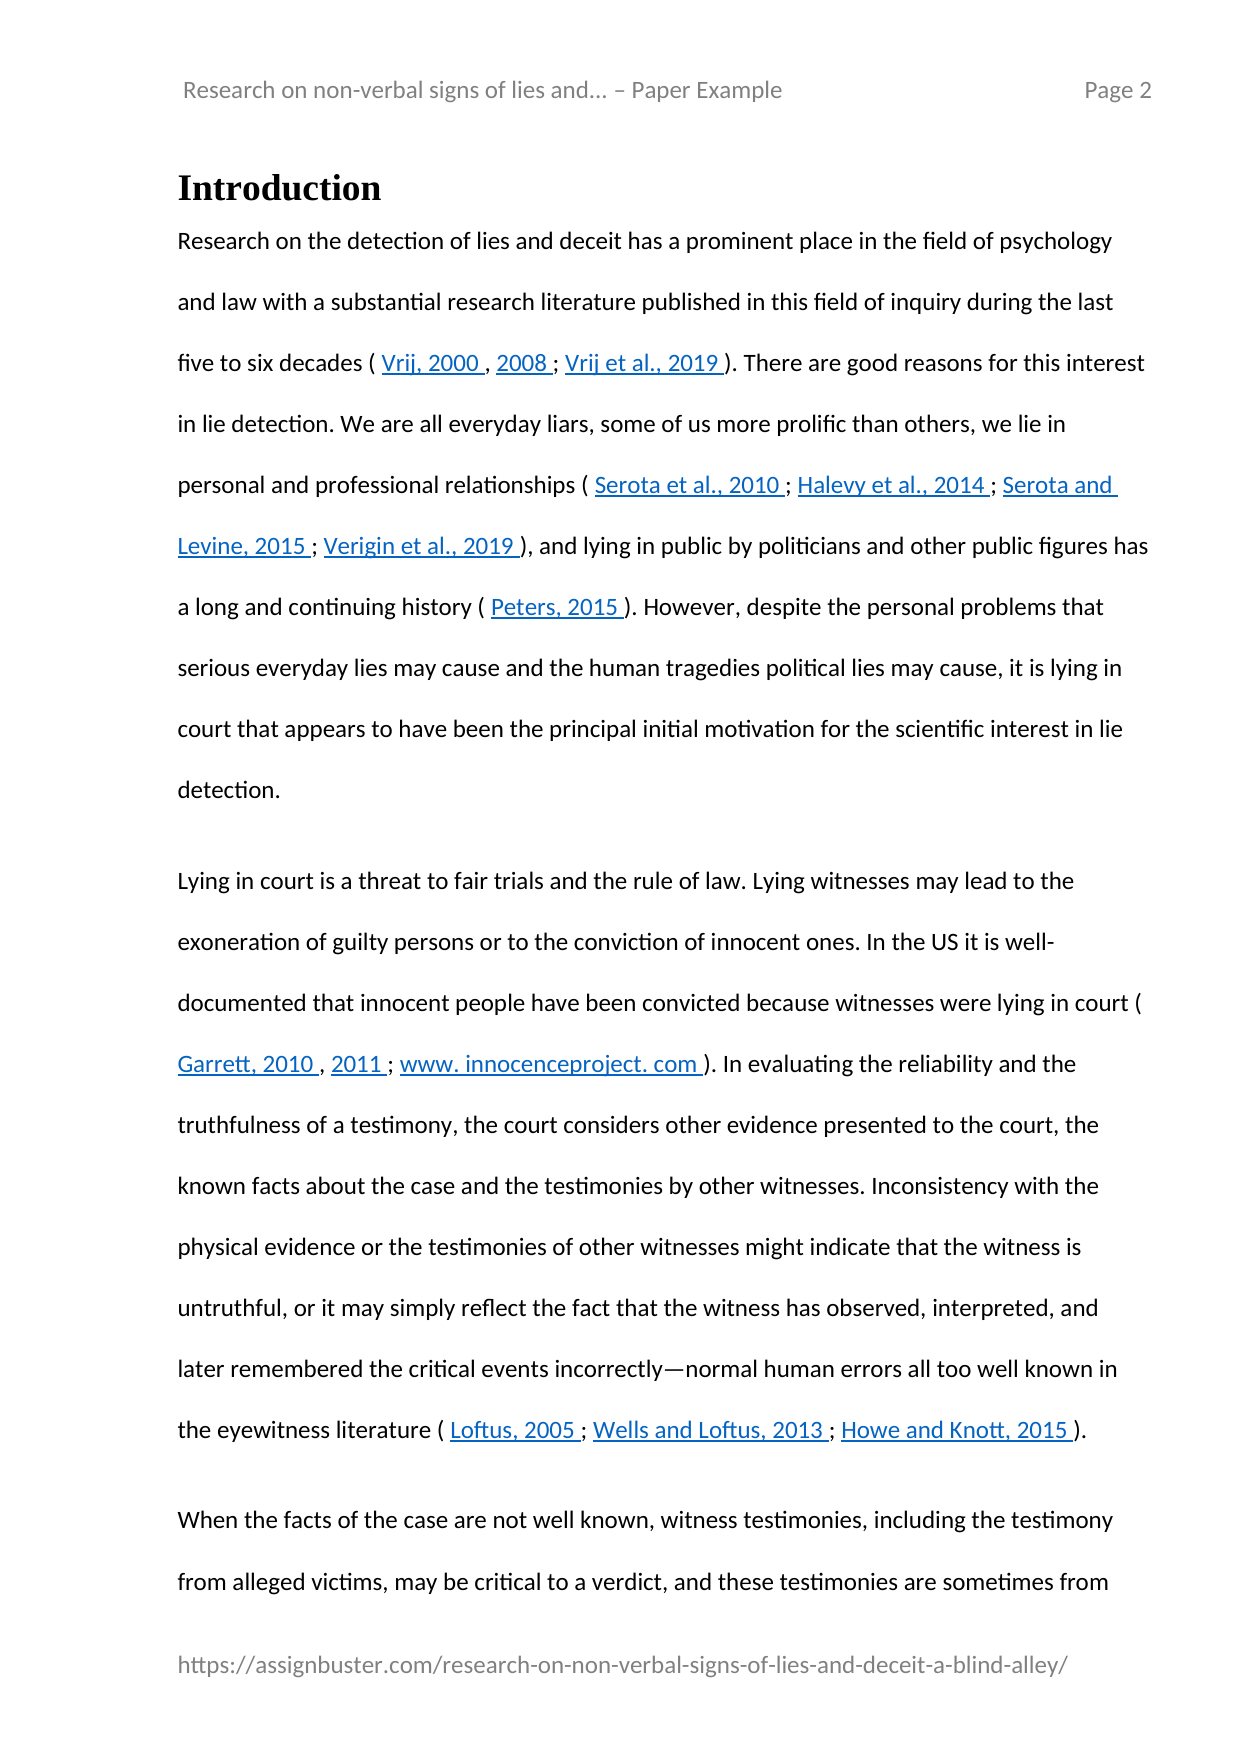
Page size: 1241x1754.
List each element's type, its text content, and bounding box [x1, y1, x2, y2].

text Lying in court is a threat to fair trials and the rule of law. Lying witnesses may lead to the exoneration of guilty persons or to the conviction of innocent ones. In the US it is well-documented that innocent people have been convicted because witnesses were lying in court ( Garrett, 2010 , 2011 ; www. innocenceproject. com ). In evaluating the reliability and the truthfulness of a testimony, the court considers other evidence presented to the court, the known facts about the case and the testimonies by other witnesses. Inconsistency with the physical evidence or the testimonies of other witnesses might indicate that the witness is untruthful, or it may simply reflect the fact that the witness has observed, interpreted, and later remembered the critical events incorrectly—normal human errors all too well known in the eyewitness literature ( Loftus, 2005 ; Wells and Loftus, 2013 ; Howe and Knott, 2015 ). [177, 865, 1152, 1445]
text Research on the detection of lies and deceit has a prominent place in the field of psychology and law with a substantial research literature published in this field of inquiry during the last five to six decades ( Vrij, 2000 , 2008 ; Vrij et al., 2019 ). There are good reasons for this interest in lie detection. We are all everyday liars, some of us more prolific than others, we lie in personal and professional relationships ( Serota et al., 2010 ; Halevy et al., 2014 ; Serota and Levine, 2015 ; Verigin et al., 2019 ), and lying in public by politicians and other public figures has a long and continuing history ( Peters, 2015 ). However, despite the personal problems that serious everyday lies may cause and the human tragedies political lies may cause, it is lying in court that appears to have been the principal initial motivation for the scientific interest in lie detection. [177, 225, 1152, 805]
subtitle Introduction [177, 166, 1152, 209]
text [177, 1505, 1152, 1596]
